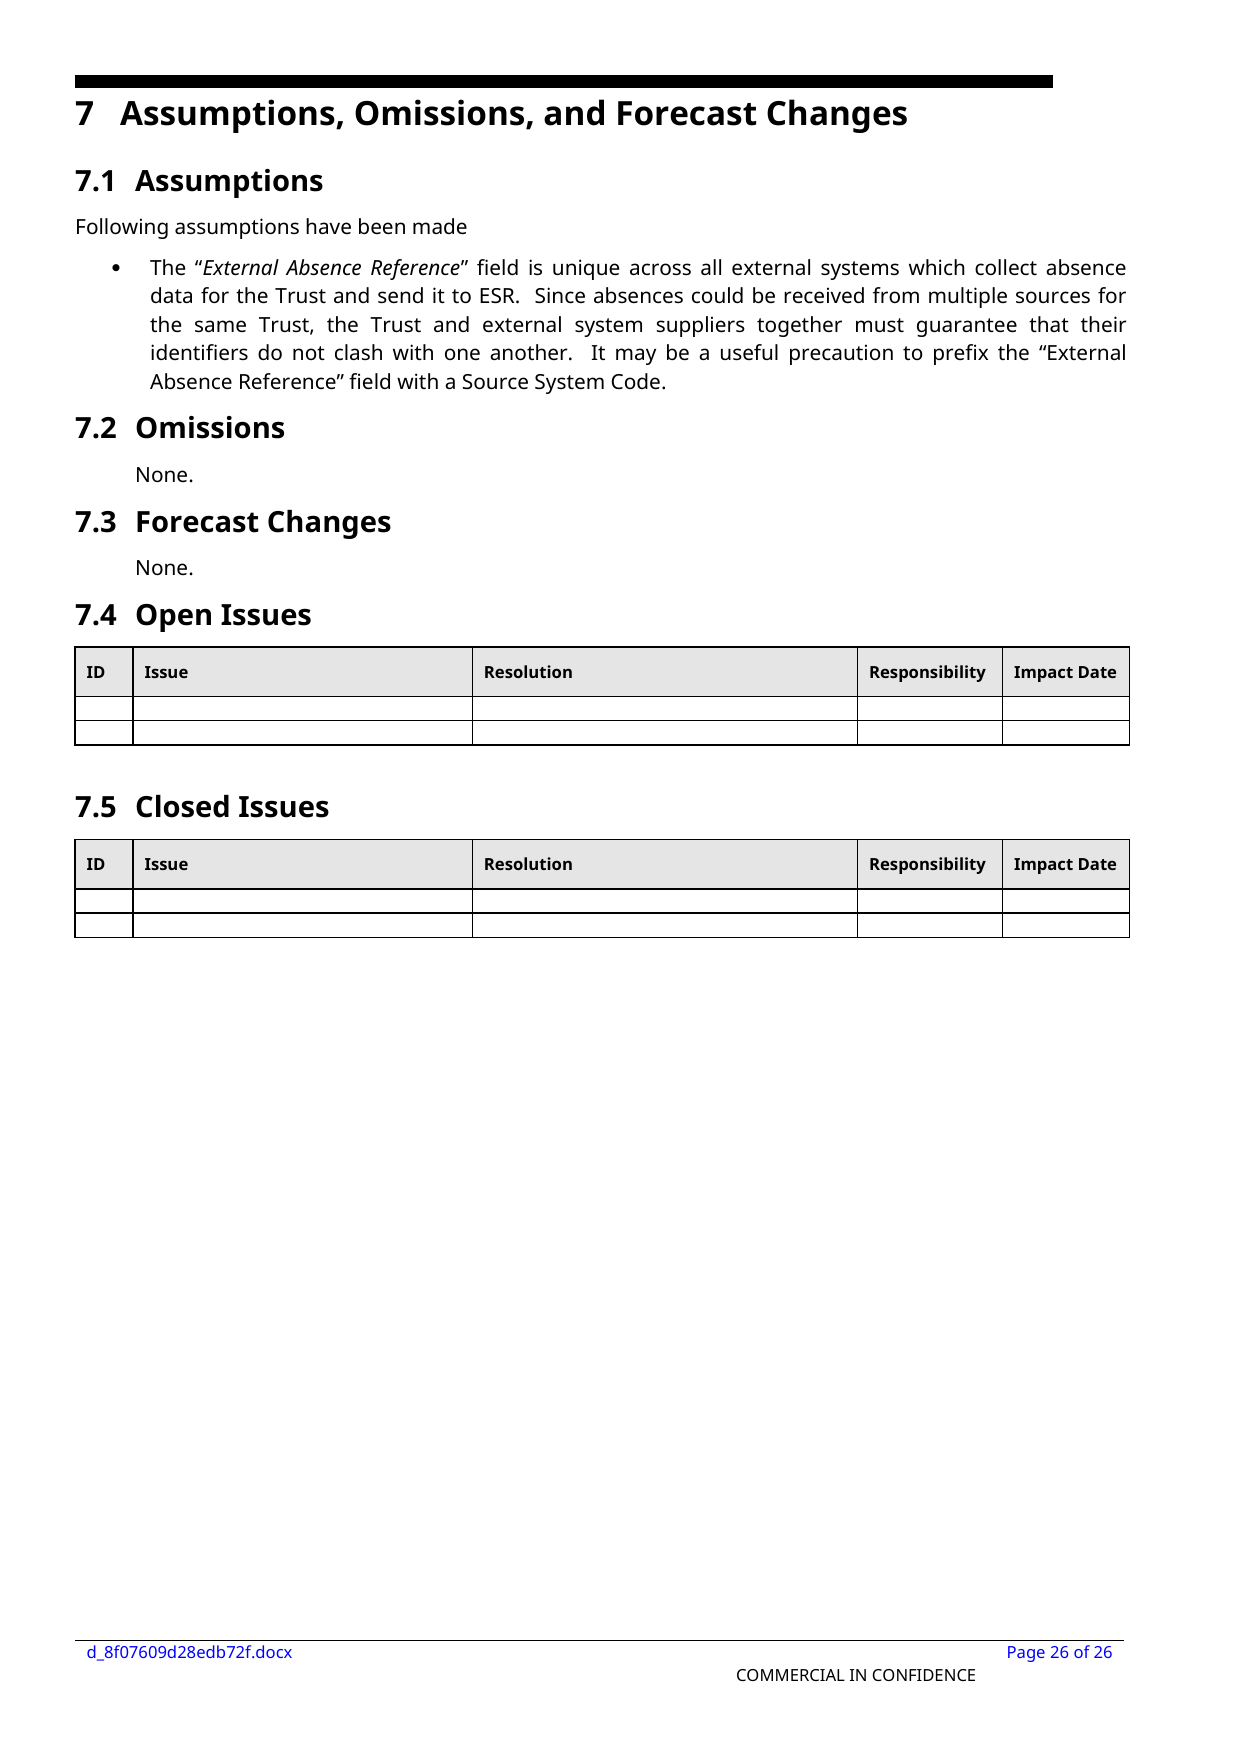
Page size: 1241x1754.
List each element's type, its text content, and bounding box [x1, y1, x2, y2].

text None. [135, 460, 1128, 488]
table_header ID [76, 840, 132, 888]
table_cell [473, 890, 857, 912]
table_cell [473, 697, 857, 720]
text None. [135, 553, 1128, 582]
table_cell [134, 697, 472, 720]
table_cell [134, 914, 472, 937]
table_cell [76, 721, 132, 744]
table_header Issue [134, 648, 472, 696]
subtitle Open Issues [75, 594, 1128, 634]
table_cell [1003, 721, 1129, 744]
subtitle Assumptions [75, 160, 1128, 200]
subtitle Closed Issues [75, 787, 1128, 826]
subtitle Forecast Changes [75, 501, 1128, 541]
table_cell [858, 890, 1002, 912]
table_header Responsibility [858, 648, 1002, 696]
table_header Impact Date [1003, 648, 1129, 696]
table_cell [858, 697, 1002, 720]
table_cell [1003, 697, 1129, 720]
subtitle Assumptions, Omissions, and Forecast Changes [75, 88, 1053, 135]
table_cell [473, 721, 857, 744]
table_header Resolution [473, 840, 857, 888]
table_cell [1003, 914, 1129, 937]
table_cell [76, 914, 132, 937]
list The “External Absence Reference” field is unique across all external systems which collect absence data for the Trust and send it to ESR. Since absences could be received from multiple sources for the same Trust, the Trust and external system suppliers together must guarantee that their identifiers do not clash with one another. It may be a useful precaution to prefix the “External Absence Reference” field with a Source System Code. [112, 253, 1128, 395]
table_header Resolution [473, 648, 857, 696]
table_header Issue [134, 840, 472, 888]
table_cell [134, 890, 472, 912]
table_header Responsibility [858, 840, 1002, 888]
table_cell [76, 890, 132, 912]
table_header ID [76, 648, 132, 696]
text Following assumptions have been made [75, 212, 1128, 241]
subtitle Omissions [75, 408, 1128, 447]
table_header Impact Date [1003, 840, 1129, 888]
table_cell [76, 697, 132, 720]
table_cell [858, 721, 1002, 744]
table_cell [134, 721, 472, 744]
table_cell [1003, 890, 1129, 912]
table_cell [473, 914, 857, 937]
table_cell [858, 914, 1002, 937]
